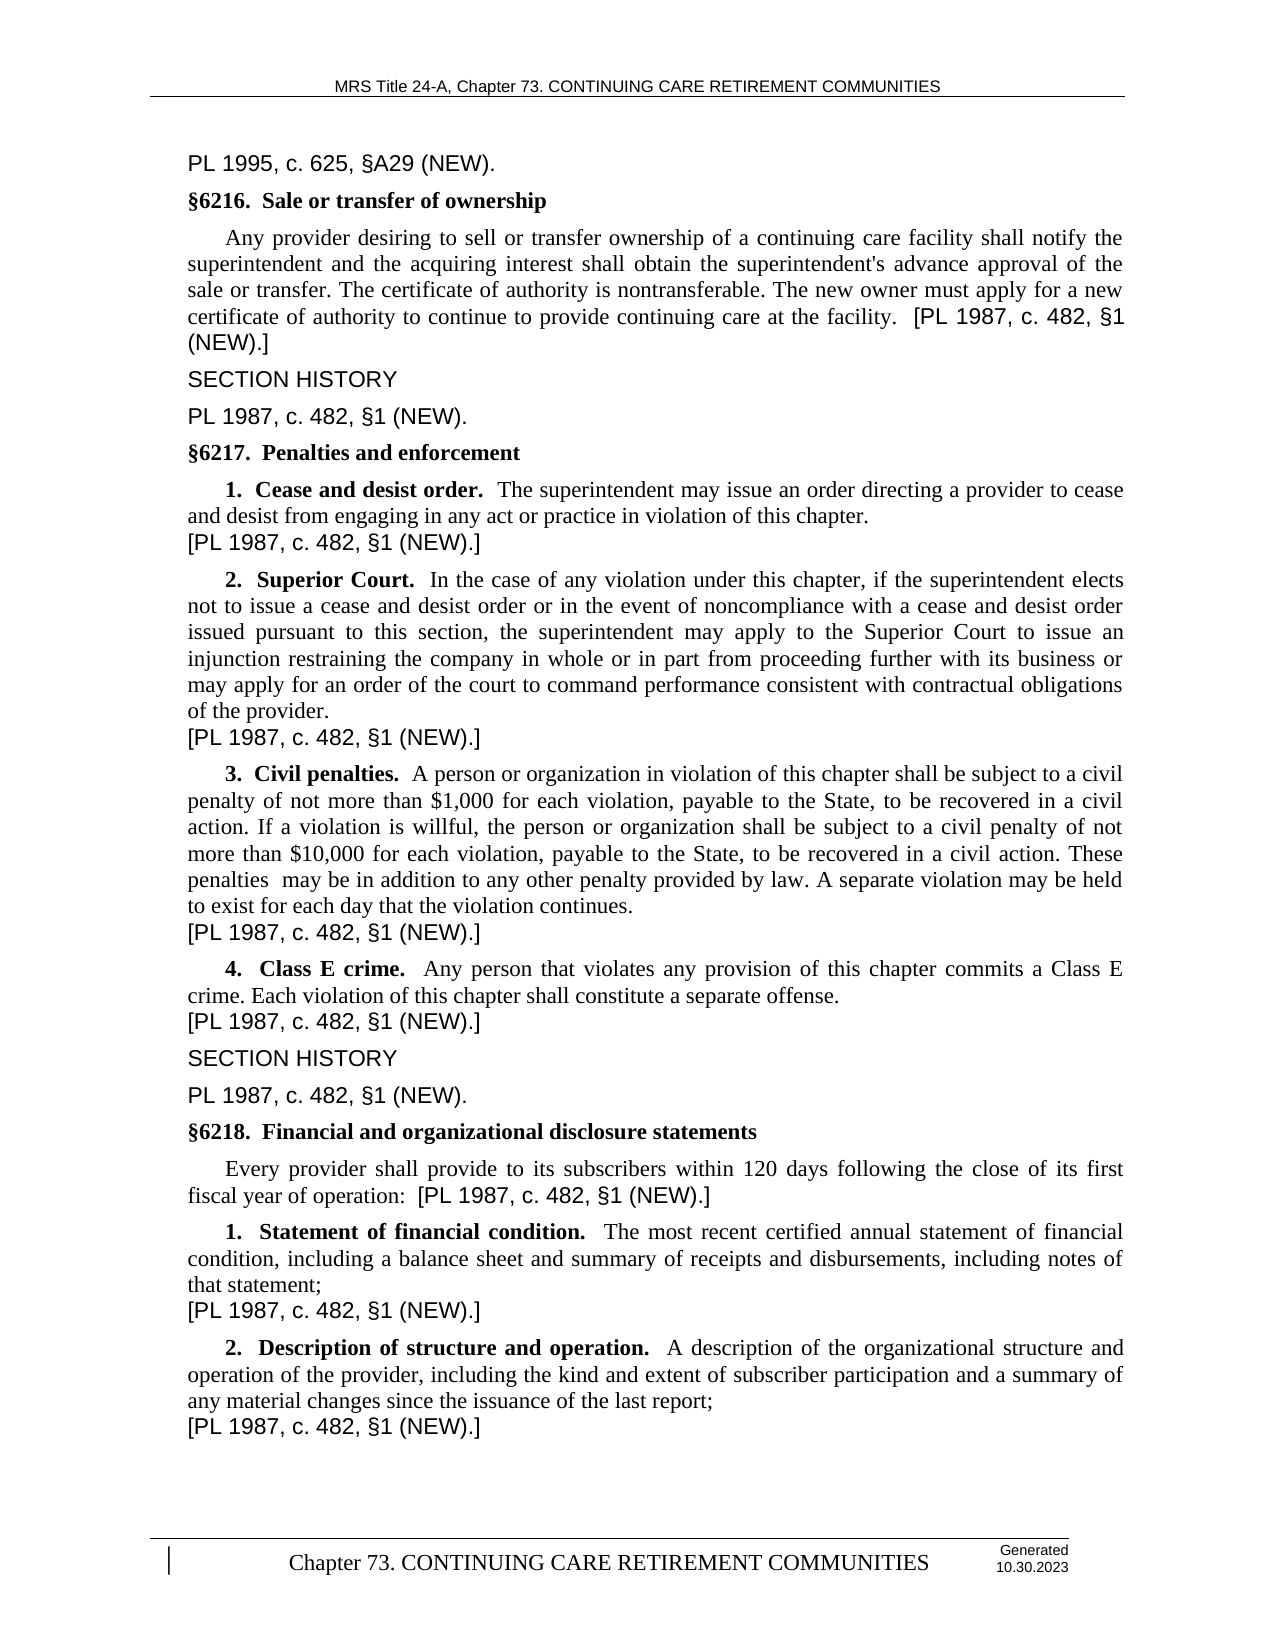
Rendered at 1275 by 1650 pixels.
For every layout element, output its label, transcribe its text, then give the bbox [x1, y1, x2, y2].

text [PL 1987, c. 482, §1 (NEW).] [187, 1008, 1125, 1034]
text PL 1987, c. 482, §1 (NEW). [187, 403, 1125, 429]
text §6217. Penalties and enforcement [187, 439, 1125, 466]
text PL 1987, c. 482, §1 (NEW). [187, 1082, 1125, 1108]
text SECTION HISTORY [187, 366, 1125, 392]
text PL 1995, c. 625, §A29 (NEW). [187, 150, 1125, 176]
text 3. Civil penalties. A person or organization in violation of this chapter shall be subject to a civil penalty of not more than $1,000 for each violation, payable to the State, to be recovered in a civil action. If a violation is willful, the person or organization shall be subject to a civil penalty of not more than $10,000 for each violation, payable to the State, to be recovered in a civil action. These penalties may be in addition to any other penalty provided by law. A separate violation may be held to exist for each day that the violation continues. [187, 761, 1125, 919]
text [PL 1987, c. 482, §1 (NEW).] [187, 919, 1125, 945]
text [PL 1987, c. 482, §1 (NEW).] [187, 1297, 1125, 1324]
text 4. Class E crime. Any person that violates any provision of this chapter commits a Class E crime. Each violation of this chapter shall constitute a separate offense. [187, 955, 1125, 1008]
text 2. Superior Court. In the case of any violation under this chapter, if the superintendent elects not to issue a cease and desist order or in the event of noncompliance with a cease and desist order issued pursuant to this section, the superintendent may apply to the Superior Court to issue an injunction restraining the company in whole or in part from proceeding further with its business or may apply for an order of the court to command performance consistent with contractual obligations of the provider. [187, 566, 1125, 724]
text Any provider desiring to sell or transfer ownership of a continuing care facility shall notify the superintendent and the acquiring interest shall obtain the superintendent's advance approval of the sale or transfer. The certificate of authority is nontransferable. The new owner must apply for a new certificate of authority to continue to provide continuing care at the facility. [PL 1987, c. 482, §1 (NEW).] [187, 223, 1125, 355]
text Every provider shall provide to its subscribers within 120 days following the close of its first fiscal year of operation: [PL 1987, c. 482, §1 (NEW).] [187, 1155, 1125, 1208]
text [PL 1987, c. 482, §1 (NEW).] [187, 724, 1125, 750]
text §6216. Sale or transfer of ownership [187, 187, 1125, 213]
text 1. Cease and desist order. The superintendent may issue an order directing a provider to cease and desist from engaging in any act or practice in violation of this chapter. [187, 476, 1125, 529]
text 1. Statement of financial condition. The most recent certified annual statement of financial condition, including a balance sheet and summary of receipts and disbursements, including notes of that statement; [187, 1218, 1125, 1297]
text [PL 1987, c. 482, §1 (NEW).] [187, 529, 1125, 555]
text §6218. Financial and organizational disclosure statements [187, 1118, 1125, 1145]
text SECTION HISTORY [187, 1045, 1125, 1071]
text [PL 1987, c. 482, §1 (NEW).] [187, 1413, 1125, 1440]
text 2. Description of structure and operation. A description of the organizational structure and operation of the provider, including the kind and extent of subscriber participation and a summary of any material changes since the issuance of the last report; [187, 1334, 1125, 1413]
